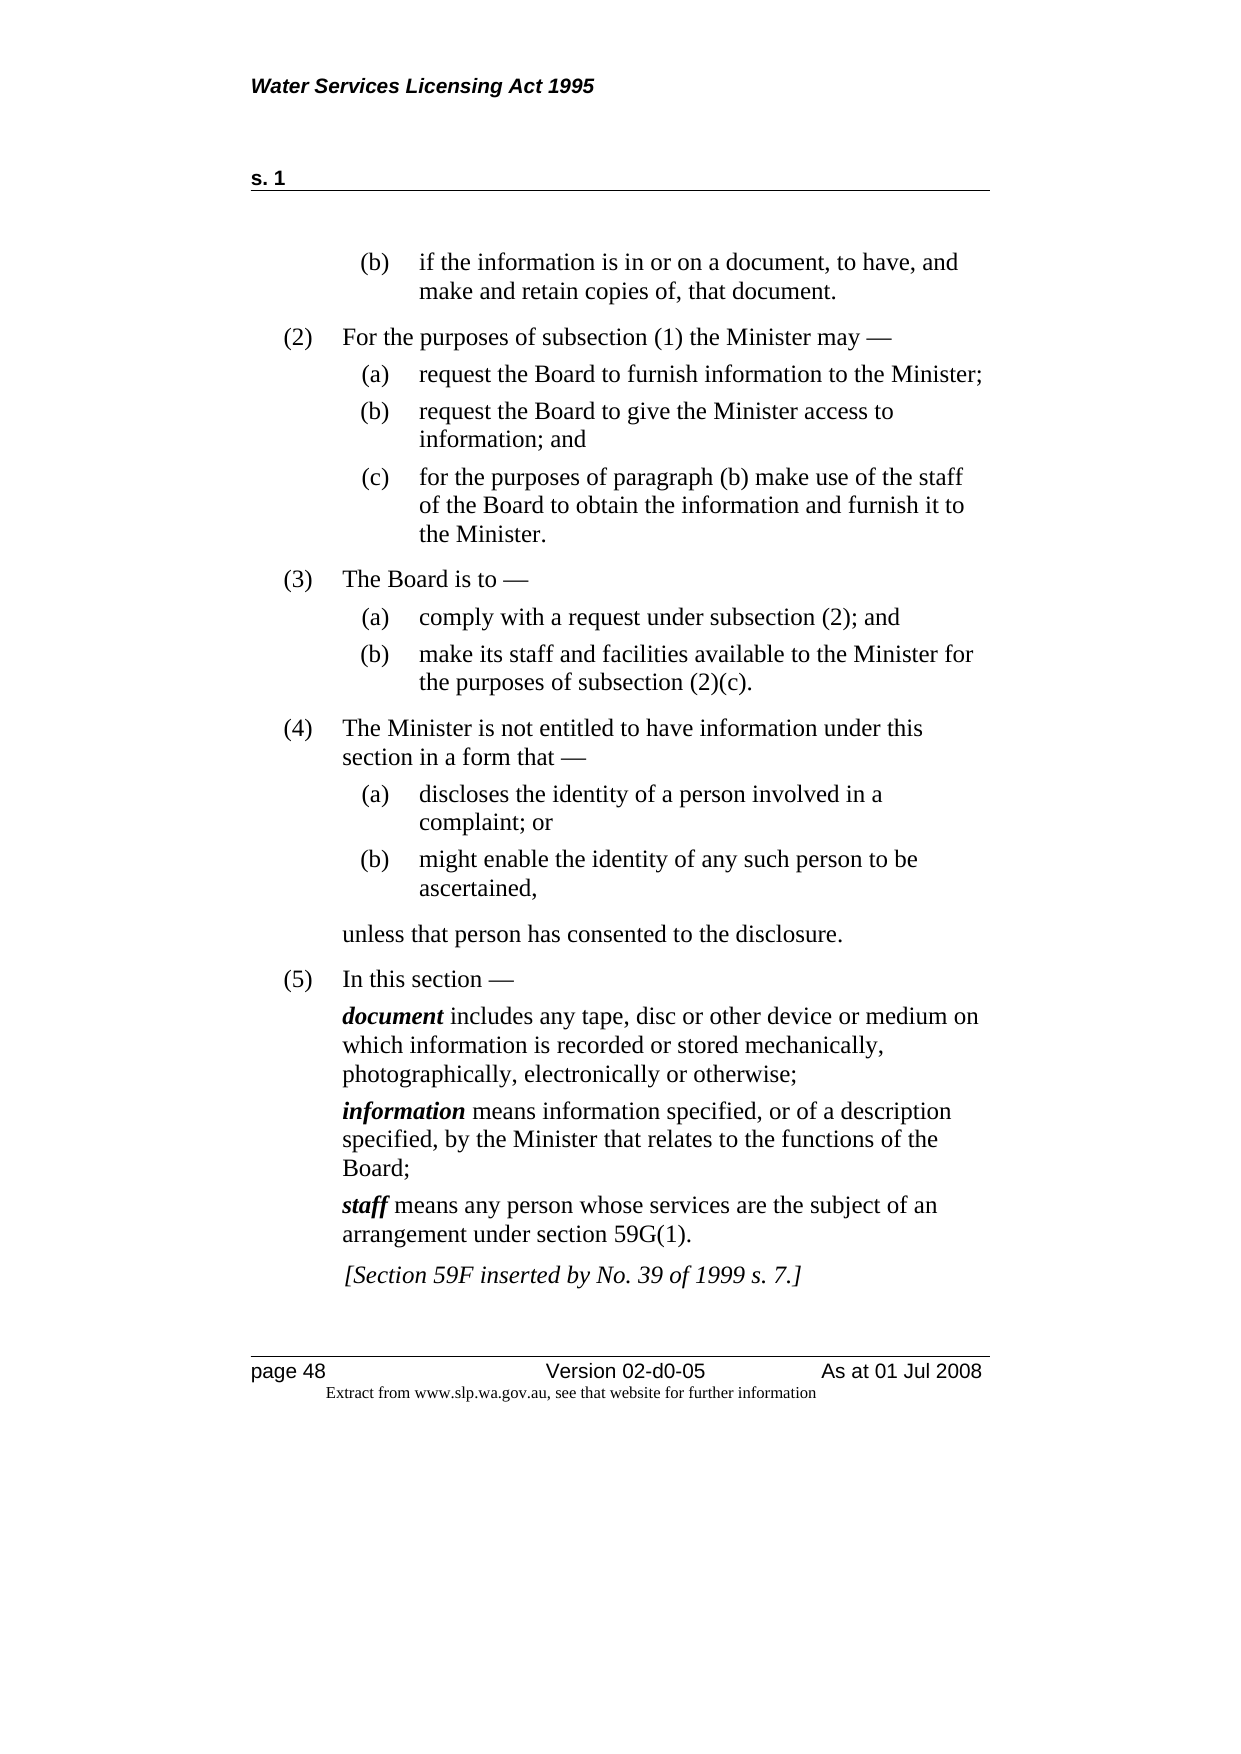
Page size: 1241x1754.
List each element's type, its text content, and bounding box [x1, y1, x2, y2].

text document includes any tape, disc or other device or medium on which information is recorded or stored mechanically, photographically, electronically or otherwise; [251, 1001, 990, 1087]
text (a) request the Board to furnish information to the Minister; [251, 359, 990, 387]
text (3) The Board is to — [251, 564, 990, 593]
text staff means any person whose services are the subject of an arrangement under section 59G(1). [251, 1190, 990, 1248]
text (b) might enable the identity of any such person to be ascertained, [251, 844, 990, 902]
text (a) discloses the identity of a person involved in a complaint; or [251, 779, 990, 836]
text (2) For the purposes of subsection (1) the Minister may — [251, 322, 990, 350]
text (4) The Minister is not entitled to have information under this section in a form that — [251, 713, 990, 770]
text (a) comply with a request under subsection (2); and [251, 602, 990, 630]
text (c) for the purposes of paragraph (b) make use of the staff of the Board to obtain the information and furnish it to the Minister. [251, 462, 990, 548]
text (b) make its staff and facilities available to the Minister for the purposes of subsection (2)(c). [251, 639, 990, 696]
text [Section 59F inserted by No. 39 of 1999 s. 7.] [251, 1260, 990, 1289]
text (5) In this section — [251, 964, 990, 993]
text unless that person has consented to the disclosure. [251, 919, 990, 947]
text information means information specified, or of a description specified, by the Minister that relates to the functions of the Board; [251, 1096, 990, 1182]
text (b) if the information is in or on a document, to have, and make and retain copies of, that document. [251, 247, 990, 305]
text (b) request the Board to give the Minister access to information; and [251, 396, 990, 453]
